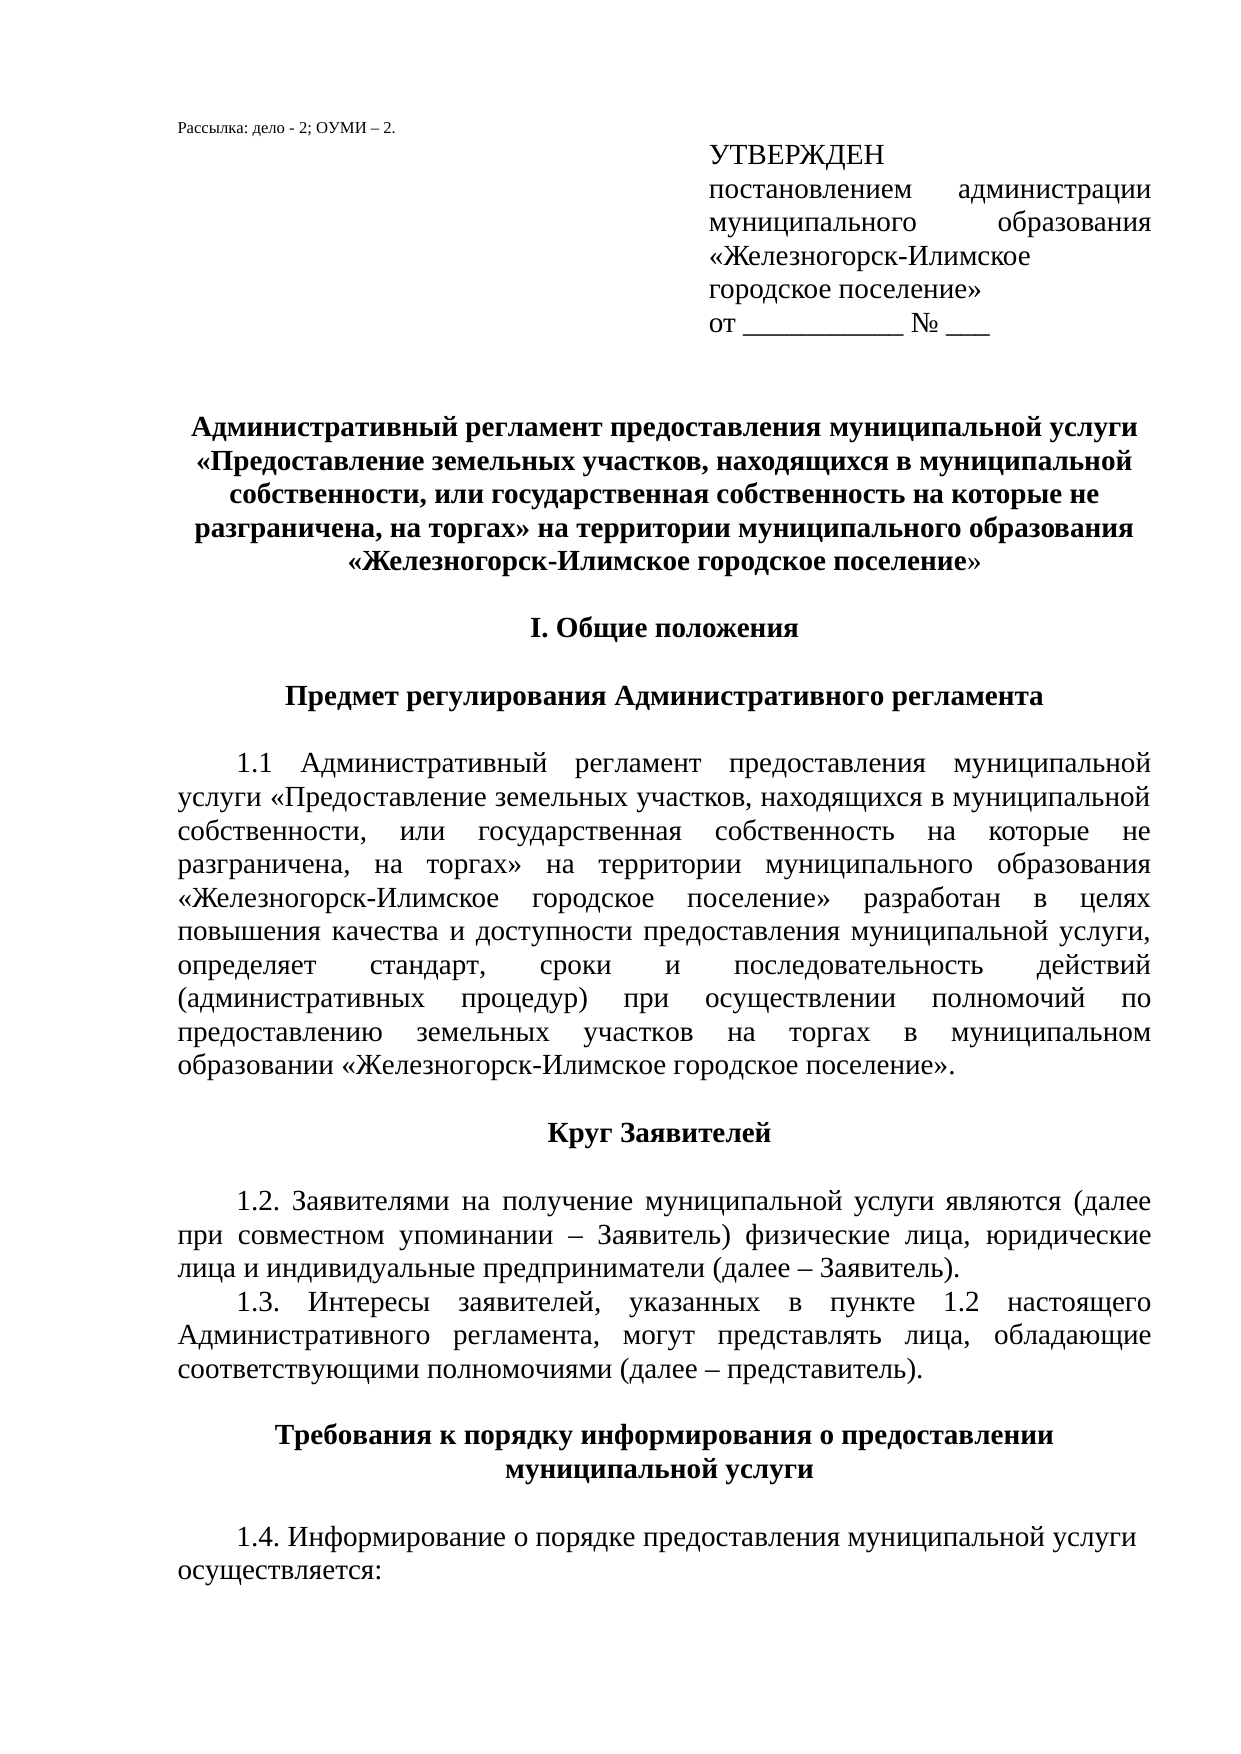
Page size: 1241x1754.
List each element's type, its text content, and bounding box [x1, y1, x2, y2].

text от ___________ № ___ [709, 305, 1152, 338]
subtitle Административный регламент предоставления муниципальной услуги «Предоставление земельных участков, находящихся в муниципальной собственности, или государственная собственность на которые не разграничена, на торгах» на территории муниципального образования «Железногорск-Илимское городское поселение» [177, 409, 1151, 577]
text 1.1 Административный регламент предоставления муниципальной услуги «Предоставление земельных участков, находящихся в муниципальной собственности, или государственная собственность на которые не разграничена, на торгах» на территории муниципального образования «Железногорск-Илимское городское поселение» разработан в целях повышения качества и доступности предоставления муниципальной услуги, определяет стандарт, сроки и последовательность действий (административных процедур) при осуществлении полномочий по предоставлению земельных участков на торгах в муниципальном образовании «Железногорск-Илимское городское поселение». [177, 746, 1151, 1081]
list 1.4. Информирование о порядке предоставления муниципальной услуги осуществляется: [177, 1519, 1151, 1586]
text 1.2. Заявителями на получение муниципальной услуги являются (далее при совместном упоминании – Заявитель) физические лица, юридические лица и индивидуальные предприниматели (далее – Заявитель). [177, 1183, 1151, 1284]
text Рассылка: дело - 2; ОУМИ – 2. [177, 118, 1152, 137]
text постановлением администрации муниципального образования «Железногорск-Илимское городское поселение» [709, 171, 1152, 305]
subtitle Круг Заявителей [177, 1115, 1151, 1149]
text I. Общие положения [177, 611, 1152, 644]
text УТВЕРЖДЕН [709, 137, 1152, 171]
subtitle Требования к порядку информирования о предоставлении муниципальной услуги [177, 1418, 1151, 1485]
text Предмет регулирования Административного регламента [177, 678, 1151, 711]
text 1.3. Интересы заявителей, указанных в пункте 1.2 настоящего Административного регламента, могут представлять лица, обладающие соответствующими полномочиями (далее – представитель). [177, 1284, 1151, 1384]
